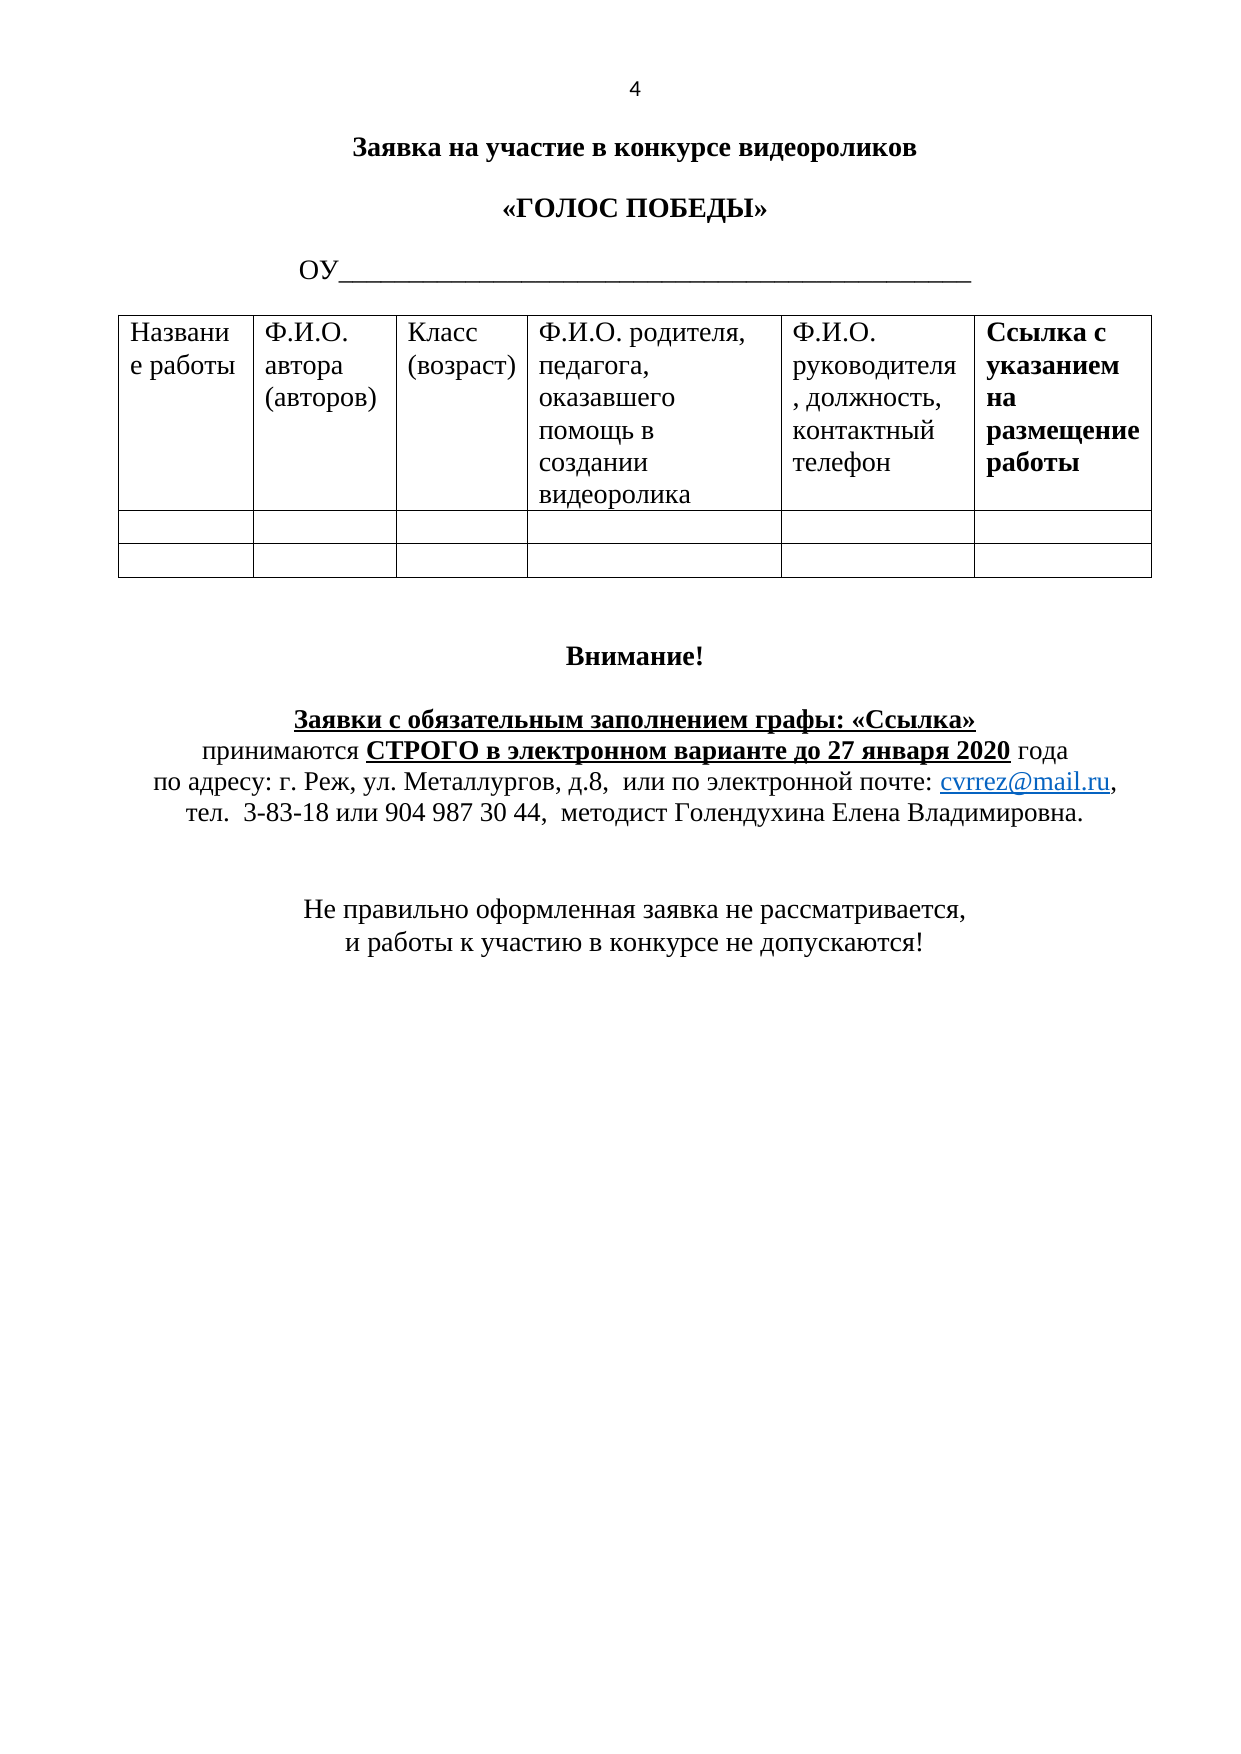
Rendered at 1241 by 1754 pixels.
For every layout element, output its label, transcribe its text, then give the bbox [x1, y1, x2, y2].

table_header Класс (возраст) [397, 316, 527, 510]
table_cell [782, 511, 974, 543]
table_header Ф.И.О. руководителя, должность, контактный телефон [782, 316, 974, 510]
text по адресу: г. Реж, ул. Металлургов, д.8, или по электронной почте: cvrrez@mail.ru, [118, 765, 1152, 796]
text Заявка на участие в конкурсе видеороликов [118, 130, 1152, 162]
table_cell [119, 544, 253, 577]
table_header Ф.И.О. автора (авторов) [254, 316, 396, 510]
text Внимание! [118, 639, 1152, 672]
table_cell [528, 544, 781, 577]
text ОУ_____________________________________________ [118, 253, 1152, 285]
text Не правильно оформленная заявка не рассматривается, [118, 892, 1152, 925]
table_header Ссылка с указанием на размещение работы [975, 316, 1151, 510]
table_cell [975, 511, 1151, 543]
table_cell [782, 544, 974, 577]
table_header Ф.И.О. родителя, педагога, оказавшего помощь в создании видеоролика [528, 316, 781, 510]
table_cell [254, 544, 396, 577]
table_cell [397, 544, 527, 577]
table_cell [119, 511, 253, 543]
table_cell [254, 511, 396, 543]
text и работы к участию в конкурсе не допускаются! [118, 925, 1152, 957]
text «ГОЛОС ПОБЕДЫ» [118, 191, 1152, 224]
table_cell [397, 511, 527, 543]
table_header Название работы [119, 316, 253, 510]
text Заявки с обязательным заполнением графы: «Ссылка» [118, 703, 1152, 734]
table_cell [975, 544, 1151, 577]
text принимаются СТРОГО в электронном варианте до 27 января 2020 года [118, 734, 1152, 765]
table_cell [528, 511, 781, 543]
text тел. 3-83-18 или 904 987 30 44, методист Голендухина Елена Владимировна. [118, 796, 1152, 827]
